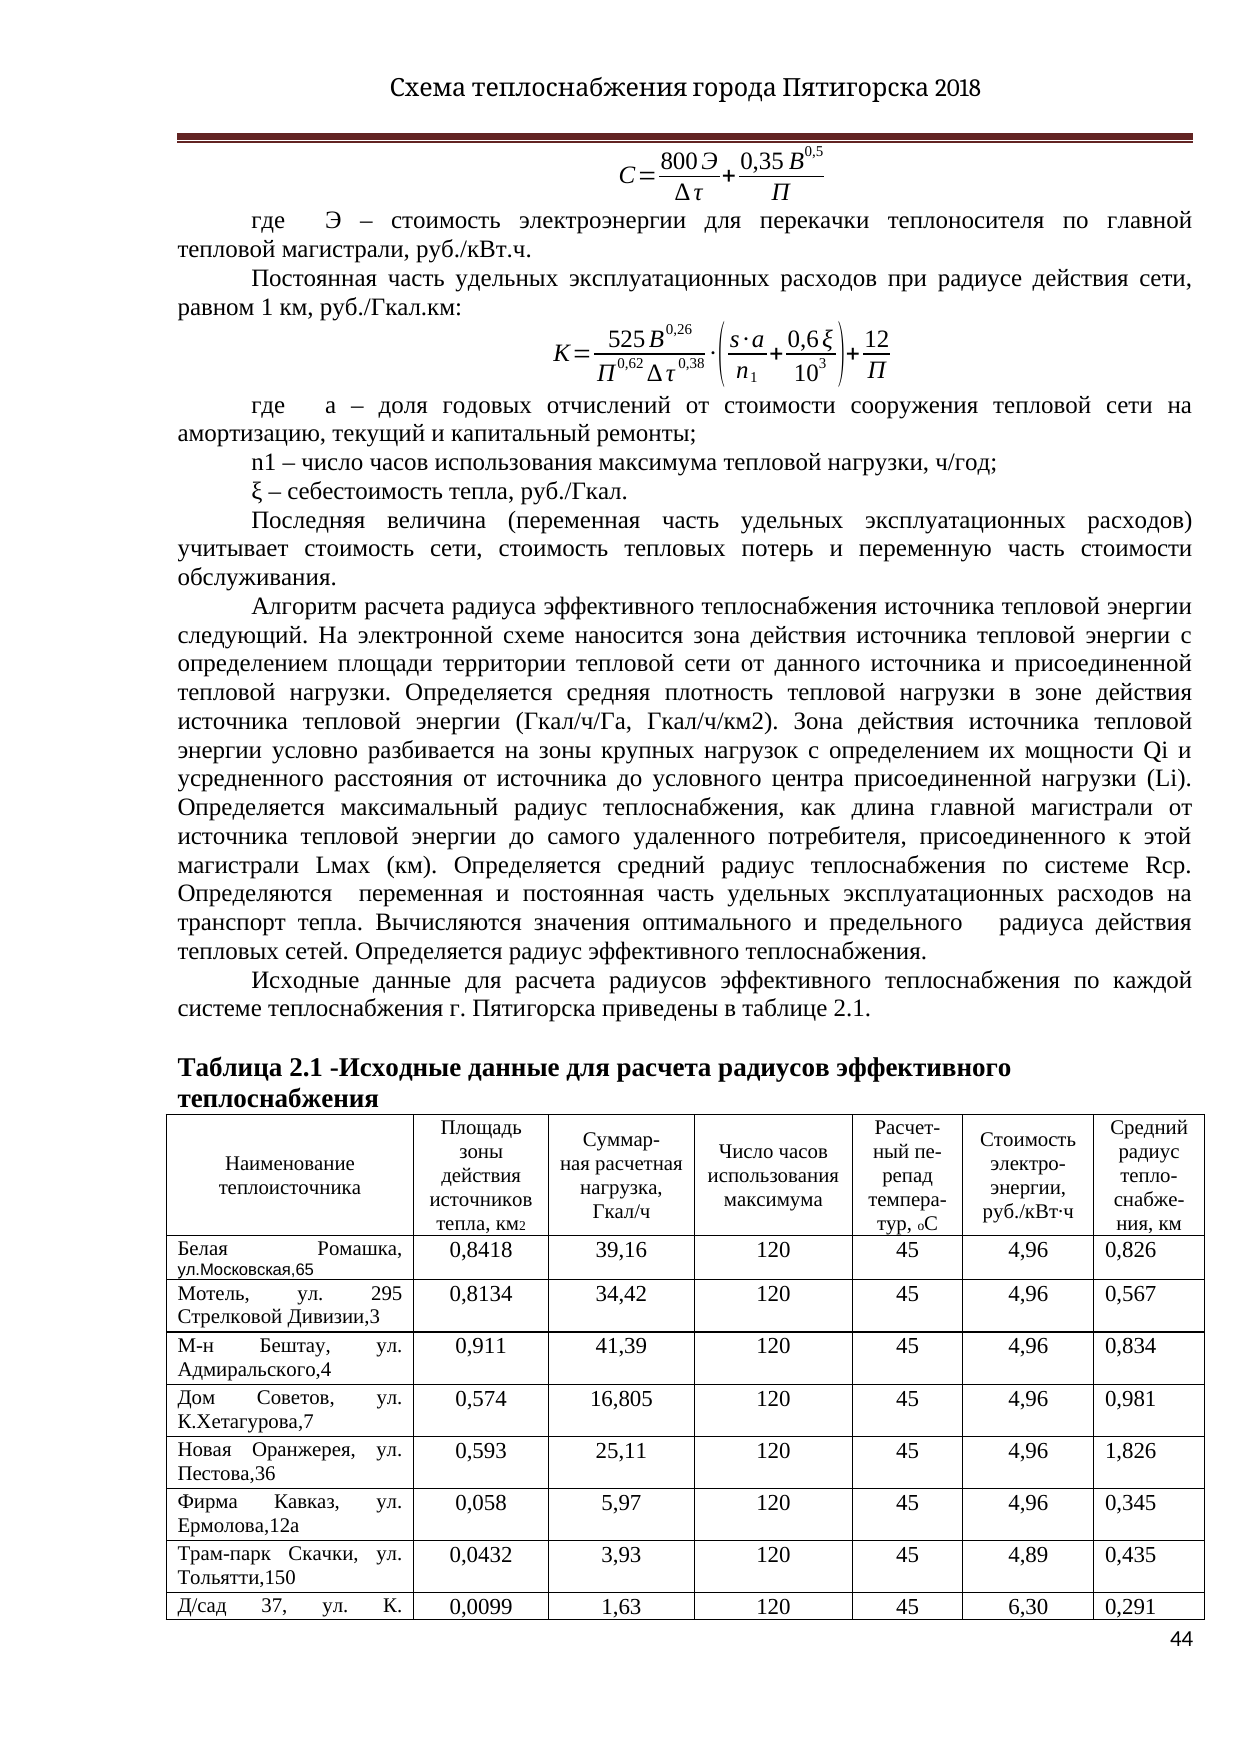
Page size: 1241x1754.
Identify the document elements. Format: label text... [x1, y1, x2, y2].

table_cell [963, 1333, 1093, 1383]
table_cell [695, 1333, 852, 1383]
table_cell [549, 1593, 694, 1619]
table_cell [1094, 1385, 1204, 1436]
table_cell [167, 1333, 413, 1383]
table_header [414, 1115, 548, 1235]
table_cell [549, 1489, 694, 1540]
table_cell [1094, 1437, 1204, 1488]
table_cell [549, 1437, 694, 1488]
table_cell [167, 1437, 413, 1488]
text где a – доля годовых отчислений от стоимости сооружения тепловой сети на амортизацию, текущий и капитальный ремонты; [177, 390, 1193, 447]
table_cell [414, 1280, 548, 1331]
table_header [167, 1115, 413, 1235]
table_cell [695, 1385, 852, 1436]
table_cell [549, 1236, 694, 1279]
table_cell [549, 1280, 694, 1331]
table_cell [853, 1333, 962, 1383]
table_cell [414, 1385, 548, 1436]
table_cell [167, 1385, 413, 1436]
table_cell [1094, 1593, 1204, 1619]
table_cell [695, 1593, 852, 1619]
text Постоянная часть удельных эксплуатационных расходов при радиусе действия сети, равном 1 км, руб./Гкал.км: [177, 263, 1193, 320]
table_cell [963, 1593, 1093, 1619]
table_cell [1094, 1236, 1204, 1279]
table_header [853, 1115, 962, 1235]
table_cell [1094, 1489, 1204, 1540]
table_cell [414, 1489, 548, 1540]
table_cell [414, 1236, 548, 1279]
text n1 – число часов использования максимума тепловой нагрузки, ч/год; [177, 447, 1193, 476]
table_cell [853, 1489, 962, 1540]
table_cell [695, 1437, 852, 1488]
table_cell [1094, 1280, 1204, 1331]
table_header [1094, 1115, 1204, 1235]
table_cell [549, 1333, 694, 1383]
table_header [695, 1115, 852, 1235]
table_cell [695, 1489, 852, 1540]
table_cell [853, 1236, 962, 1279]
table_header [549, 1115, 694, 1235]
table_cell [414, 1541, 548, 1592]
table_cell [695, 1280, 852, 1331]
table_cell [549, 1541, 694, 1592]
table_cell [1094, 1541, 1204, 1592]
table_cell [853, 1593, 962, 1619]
text Исходные данные для расчета радиусов эффективного теплоснабжения по каждой системе теплоснабжения г. Пятигорска приведены в таблице 2.1. [177, 965, 1193, 1022]
text ξ – себестоимость тепла, руб./Гкал. [177, 476, 1193, 505]
text Последняя величина (переменная часть удельных эксплуатационных расходов) учитывает стоимость сети, стоимость тепловых потерь и переменную часть стоимости обслуживания. [177, 505, 1193, 591]
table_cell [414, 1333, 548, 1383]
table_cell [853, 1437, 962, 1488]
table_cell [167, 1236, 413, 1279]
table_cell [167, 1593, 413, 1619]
text Таблица 2.1 -Исходные данные для расчета радиусов эффективного теплоснабжения [177, 1051, 1193, 1114]
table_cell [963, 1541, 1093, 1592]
text где Э – стоимость электроэнергии для перекачки теплоносителя по главной тепловой магистрали, руб./кВт.ч. [177, 205, 1193, 263]
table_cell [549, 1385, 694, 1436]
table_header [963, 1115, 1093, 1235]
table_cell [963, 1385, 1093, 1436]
text Алгоритм расчета радиуса эффективного теплоснабжения источника тепловой энергии следующий. На электронной схеме наносится зона действия источника тепловой энергии с определением площади территории тепловой сети от данного источника и присоединенной тепловой нагрузки. Определяется средняя плотность тепловой нагрузки в зоне действия источника тепловой энергии (Гкал/ч/Га, Гкал/ч/км2). Зона действия источника тепловой энергии условно разбивается на зоны крупных нагрузок с определением их мощности Qi и усредненного расстояния от источника до условного центра присоединенной нагрузки (Li). Определяется максимальный радиус теплоснабжения, как длина главной магистрали от источника тепловой энергии до самого удаленного потребителя, присоединенного к этой магистрали Lмах (км). Определяется средний радиус теплоснабжения по системе Rср. Определяются переменная и постоянная часть удельных эксплуатационных расходов на транспорт тепла. Вычисляются значения оптимального и предельного радиуса действия тепловых сетей. Определяется радиус эффективного теплоснабжения. [177, 591, 1193, 965]
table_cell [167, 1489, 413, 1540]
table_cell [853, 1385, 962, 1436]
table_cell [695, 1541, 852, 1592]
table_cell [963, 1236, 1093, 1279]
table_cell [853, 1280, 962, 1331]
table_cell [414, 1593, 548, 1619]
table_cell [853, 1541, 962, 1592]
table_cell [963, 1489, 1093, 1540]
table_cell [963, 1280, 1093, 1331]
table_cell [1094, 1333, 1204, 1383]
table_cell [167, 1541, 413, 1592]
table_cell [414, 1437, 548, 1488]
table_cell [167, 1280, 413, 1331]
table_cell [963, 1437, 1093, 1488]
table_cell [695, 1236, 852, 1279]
